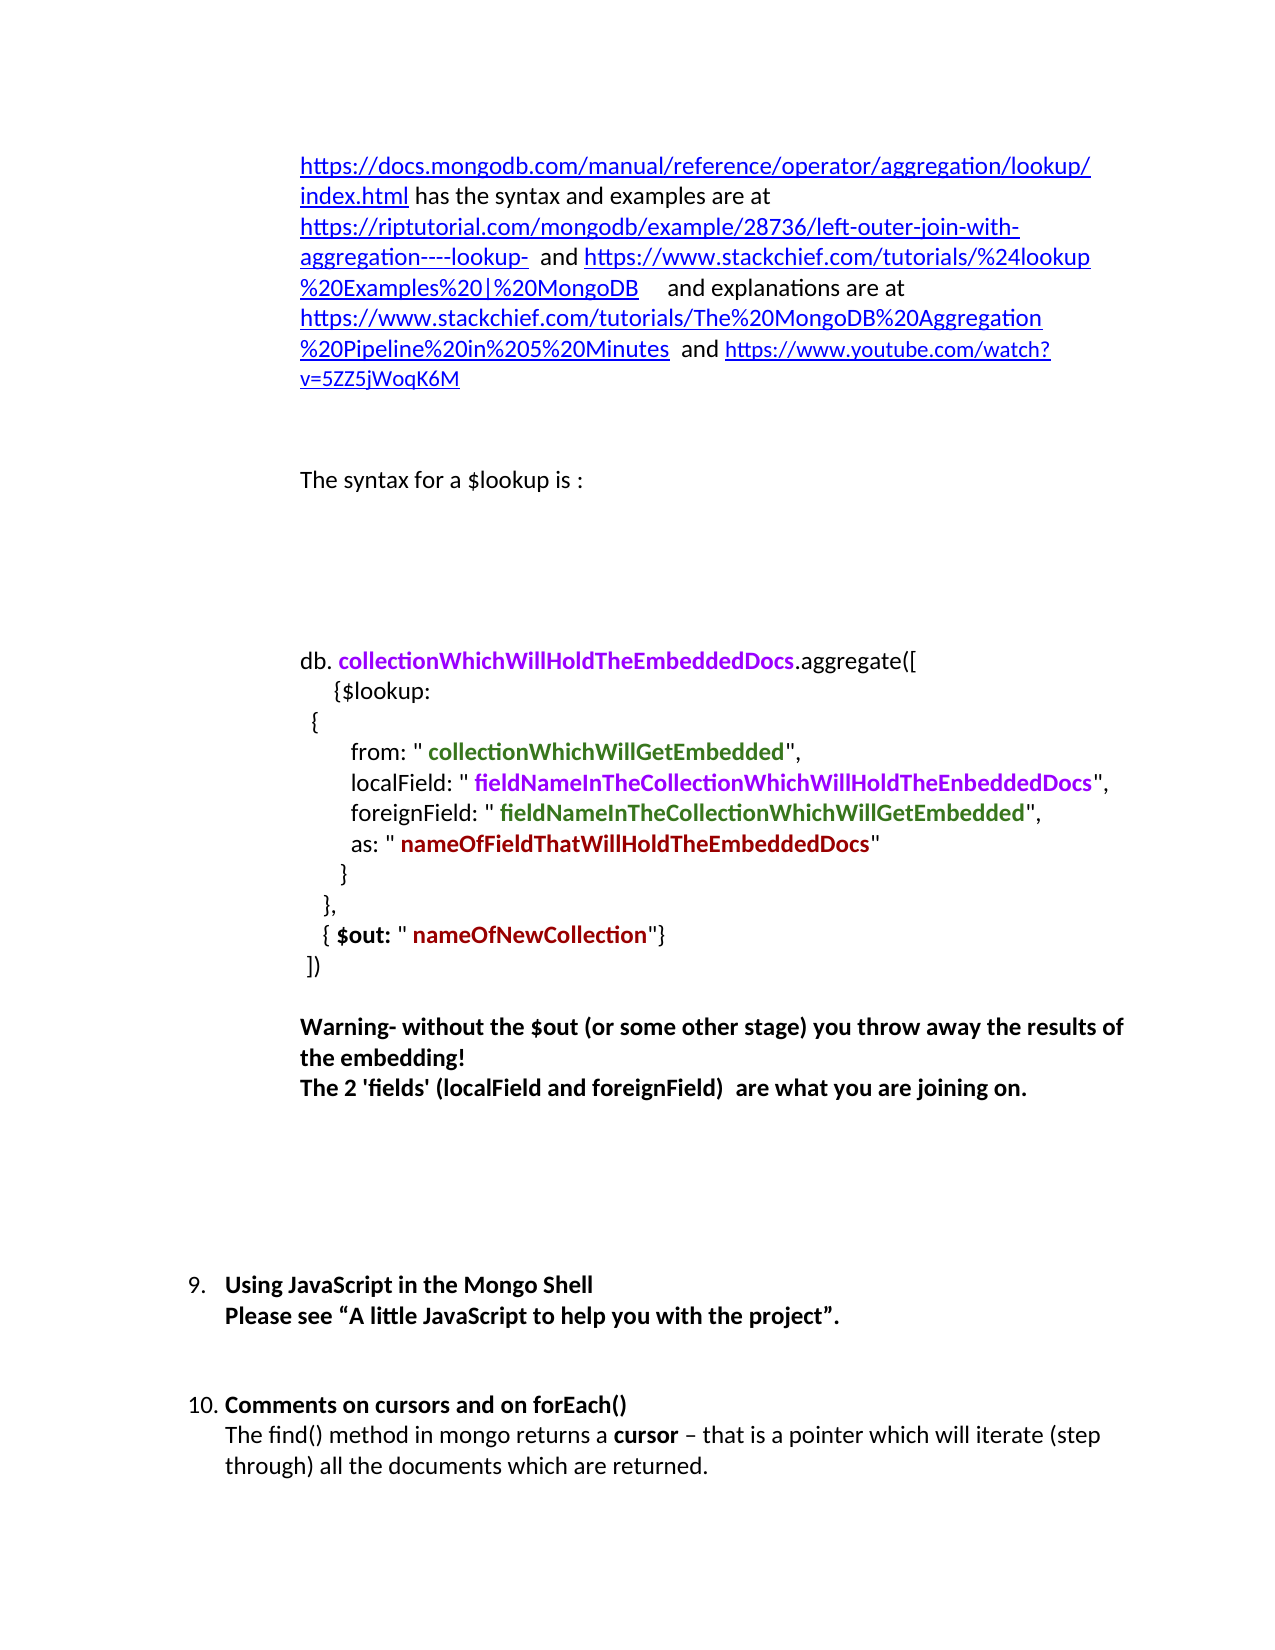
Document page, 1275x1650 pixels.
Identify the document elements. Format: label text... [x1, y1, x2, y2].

text { [300, 706, 1125, 737]
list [262, 150, 1125, 448]
text The syntax for a $lookup is : [300, 464, 1125, 645]
list Using JavaScript in the Mongo Shell Please see “A little JavaScript to help you with the project”. [187, 1269, 1125, 1389]
text from: " collectionWhichWillGetEmbedded", [300, 737, 1125, 767]
text Warning- without the $out (or some other stage) you throw away the results of the embedding! [300, 1011, 1125, 1072]
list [187, 1389, 1125, 1481]
text as: " nameOfFieldThatWillHoldTheEmbeddedDocs" [300, 828, 1125, 859]
text ]) [300, 950, 1125, 981]
text }, [300, 889, 1125, 920]
text {$lookup: [300, 676, 1125, 706]
text { $out: " nameOfNewCollection"} [300, 920, 1125, 950]
text db. collectionWhichWillHoldTheEmbeddedDocs.aggregate([ [300, 645, 1125, 676]
text localField: " fieldNameInTheCollectionWhichWillHoldTheEnbeddedDocs", [300, 767, 1125, 798]
text } [300, 859, 1125, 889]
text foreignField: " fieldNameInTheCollectionWhichWillGetEmbedded", [300, 798, 1125, 828]
text The 2 'fields' (localField and foreignField) are what you are joining on. [300, 1072, 1125, 1103]
